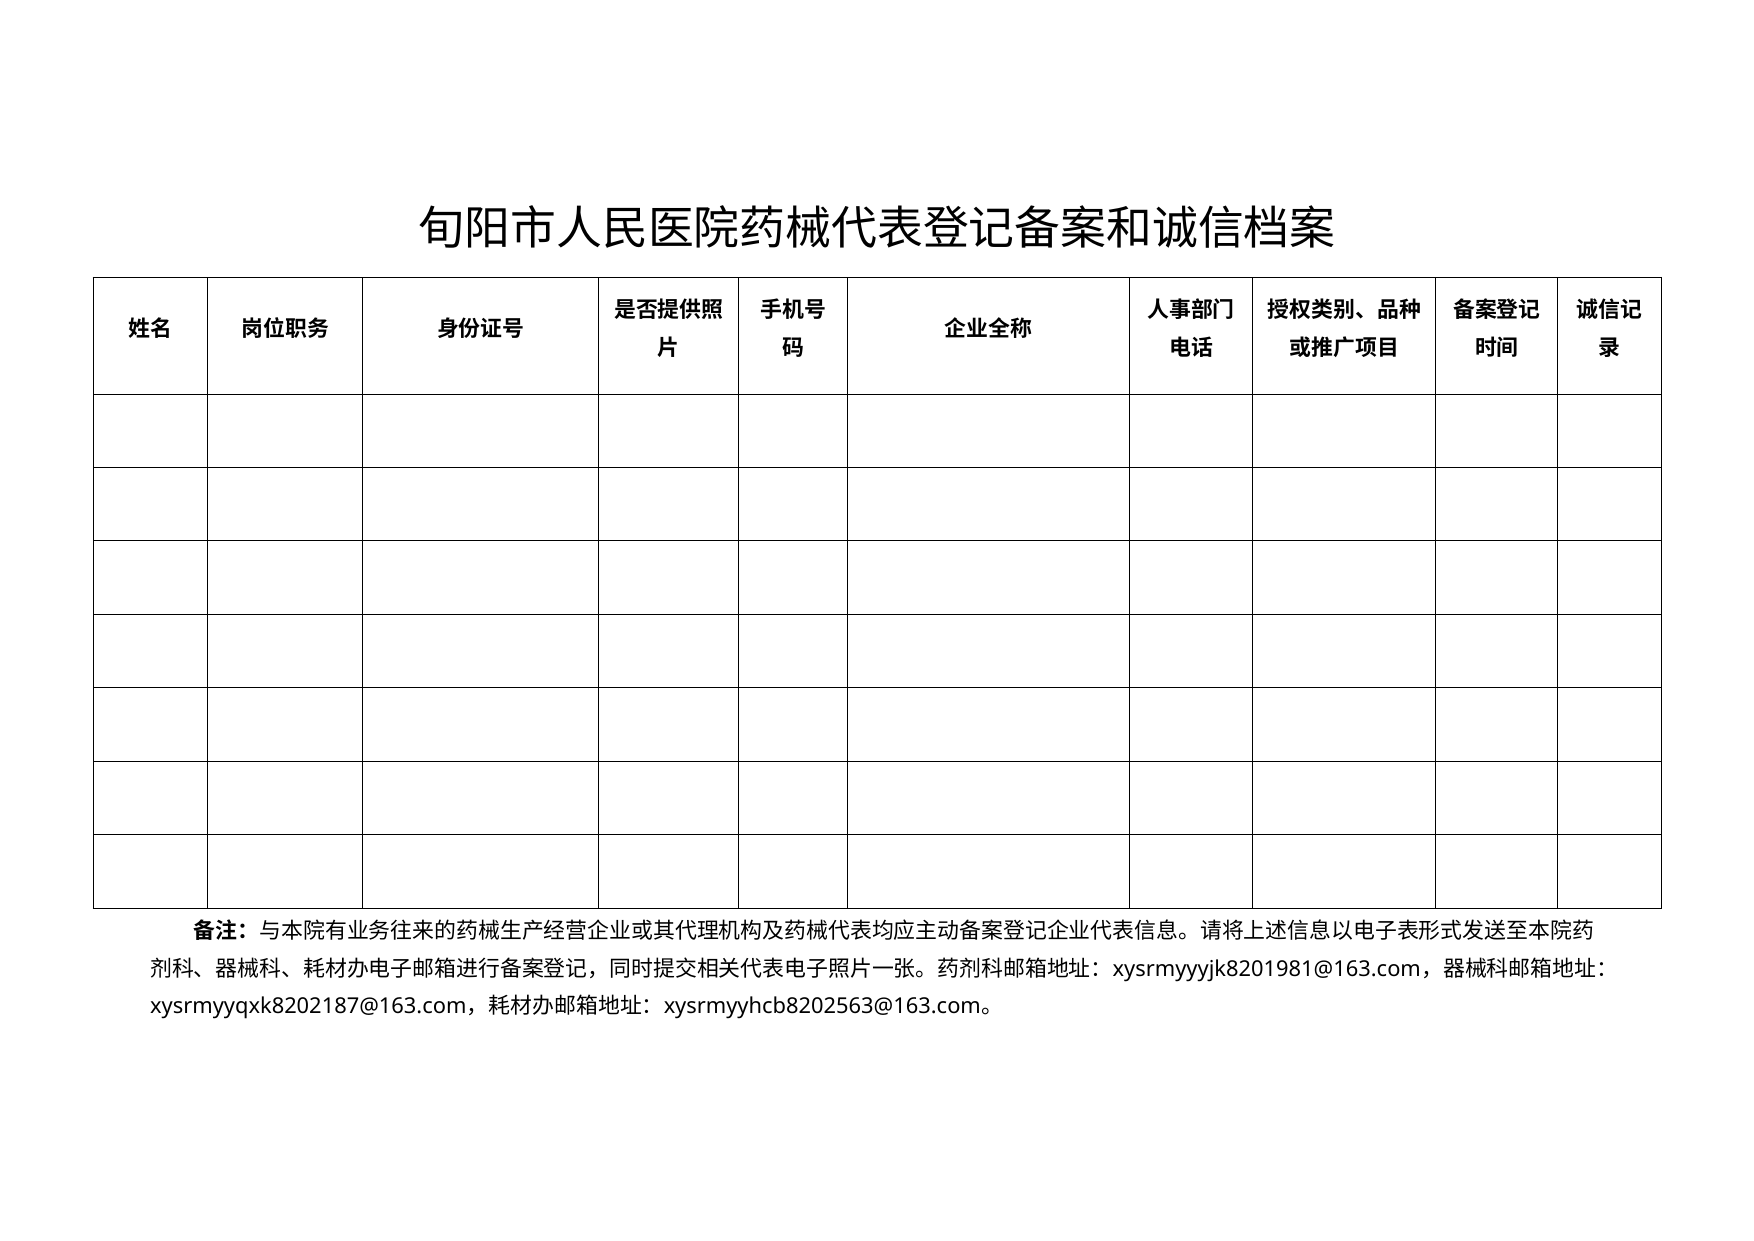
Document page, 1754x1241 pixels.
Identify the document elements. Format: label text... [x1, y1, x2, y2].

table_cell [94, 615, 207, 687]
text 备注：与本院有业务往来的药械生产经营企业或其代理机构及药械代表均应主动备案登记企业代表信息。请将上述信息以电子表形式发送至本院药剂科、器械科、耗材办电子邮箱进行备案登记，同时提交相关代表电子照片一张。药剂科邮箱地址：xysrmyyyjk8201981@163.com，器械科邮箱地址：xysrmyyqxk8202187@163.com，耗材办邮箱地址：xysrmyyhcb8202563@163.com。 [150, 909, 1604, 1021]
table_cell [363, 835, 598, 907]
table_header 身份证号 [363, 278, 598, 393]
table_cell [1253, 835, 1435, 907]
table_cell [94, 762, 207, 834]
table_cell [363, 762, 598, 834]
table_cell [739, 835, 847, 907]
table_cell [1436, 615, 1557, 687]
table_header 备案登记时间 [1436, 278, 1557, 393]
table_cell [1558, 395, 1661, 467]
table_header 诚信记录 [1558, 278, 1661, 393]
table_cell [848, 688, 1129, 761]
table_cell [1130, 688, 1252, 761]
table_cell [208, 615, 362, 687]
table_cell [363, 615, 598, 687]
table_cell [363, 541, 598, 614]
table_cell [1436, 395, 1557, 467]
table_cell [208, 835, 362, 907]
table_cell [599, 835, 738, 907]
table_cell [1130, 468, 1252, 540]
table_cell [848, 835, 1129, 907]
table_cell [1130, 541, 1252, 614]
table_cell [94, 541, 207, 614]
table_cell [1558, 468, 1661, 540]
table_cell [1558, 688, 1661, 761]
table_cell [94, 468, 207, 540]
table_cell [1253, 541, 1435, 614]
table_cell [599, 541, 738, 614]
table_cell [94, 395, 207, 467]
table_cell [599, 395, 738, 467]
table_cell [599, 762, 738, 834]
table_cell [848, 541, 1129, 614]
table_header 企业全称 [848, 278, 1129, 393]
table_cell [208, 468, 362, 540]
table_cell [848, 395, 1129, 467]
table_cell [1558, 615, 1661, 687]
table_header 授权类别、品种或推广项目 [1253, 278, 1435, 393]
table_cell [94, 688, 207, 761]
table_cell [1130, 835, 1252, 907]
table_cell [599, 468, 738, 540]
table_cell [208, 541, 362, 614]
text 旬阳市人民医院药械代表登记备案和诚信档案 [150, 198, 1604, 256]
table_cell [1558, 541, 1661, 614]
table_cell [363, 688, 598, 761]
table_cell [1436, 688, 1557, 761]
table_header 是否提供照片 [599, 278, 738, 393]
table_cell [848, 615, 1129, 687]
table_cell [1253, 615, 1435, 687]
table_cell [739, 615, 847, 687]
table_cell [1253, 688, 1435, 761]
table_header 人事部门电话 [1130, 278, 1252, 393]
table_cell [739, 395, 847, 467]
table_cell [739, 541, 847, 614]
table_cell [599, 615, 738, 687]
table_cell [848, 468, 1129, 540]
table_cell [1558, 835, 1661, 907]
table_cell [1436, 762, 1557, 834]
table_cell [363, 468, 598, 540]
table_cell [363, 395, 598, 467]
table_cell [1130, 615, 1252, 687]
table_cell [599, 688, 738, 761]
table_cell [1436, 541, 1557, 614]
table_cell [1253, 468, 1435, 540]
table_cell [1253, 762, 1435, 834]
table_cell [1436, 468, 1557, 540]
table_cell [208, 762, 362, 834]
table_cell [739, 762, 847, 834]
table_cell [1436, 835, 1557, 907]
table_header 手机号码 [739, 278, 847, 393]
table_cell [94, 835, 207, 907]
table_cell [1253, 395, 1435, 467]
table_cell [1558, 762, 1661, 834]
table_cell [208, 395, 362, 467]
table_cell [1130, 762, 1252, 834]
table_cell [1130, 395, 1252, 467]
table_cell [208, 688, 362, 761]
table_cell [739, 688, 847, 761]
table_header 姓名 [94, 278, 207, 393]
table_cell [848, 762, 1129, 834]
table_header 岗位职务 [208, 278, 362, 393]
table_cell [739, 468, 847, 540]
